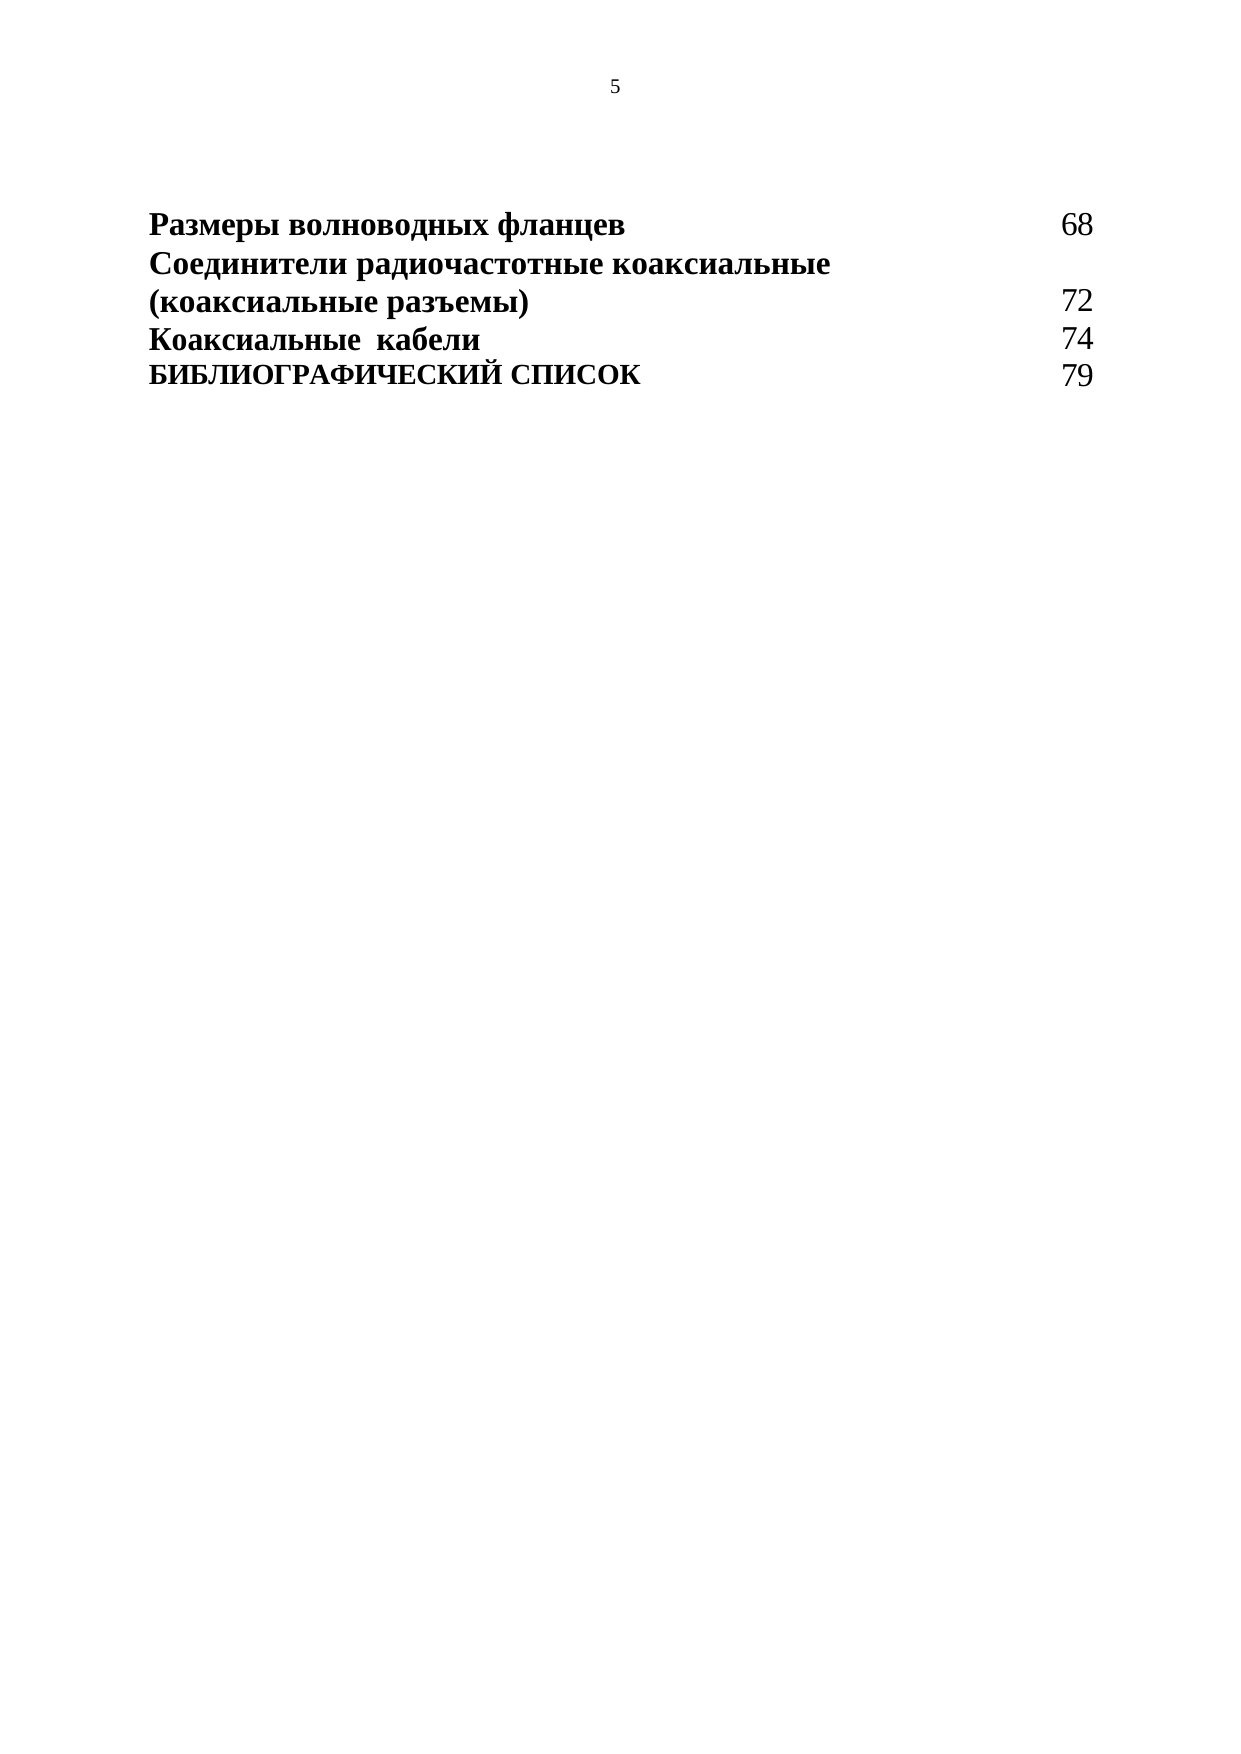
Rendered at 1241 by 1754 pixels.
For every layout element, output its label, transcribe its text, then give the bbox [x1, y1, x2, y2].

table_header Размеры волноводных фланцев Соединители радиочастотные коаксиальные (коаксиальные разъемы) Коаксиальные кабели БИБЛИОГРАФИЧЕСКИЙ СПИСОК [143, 206, 945, 396]
table_header 68 72 74 79 [945, 206, 1099, 396]
